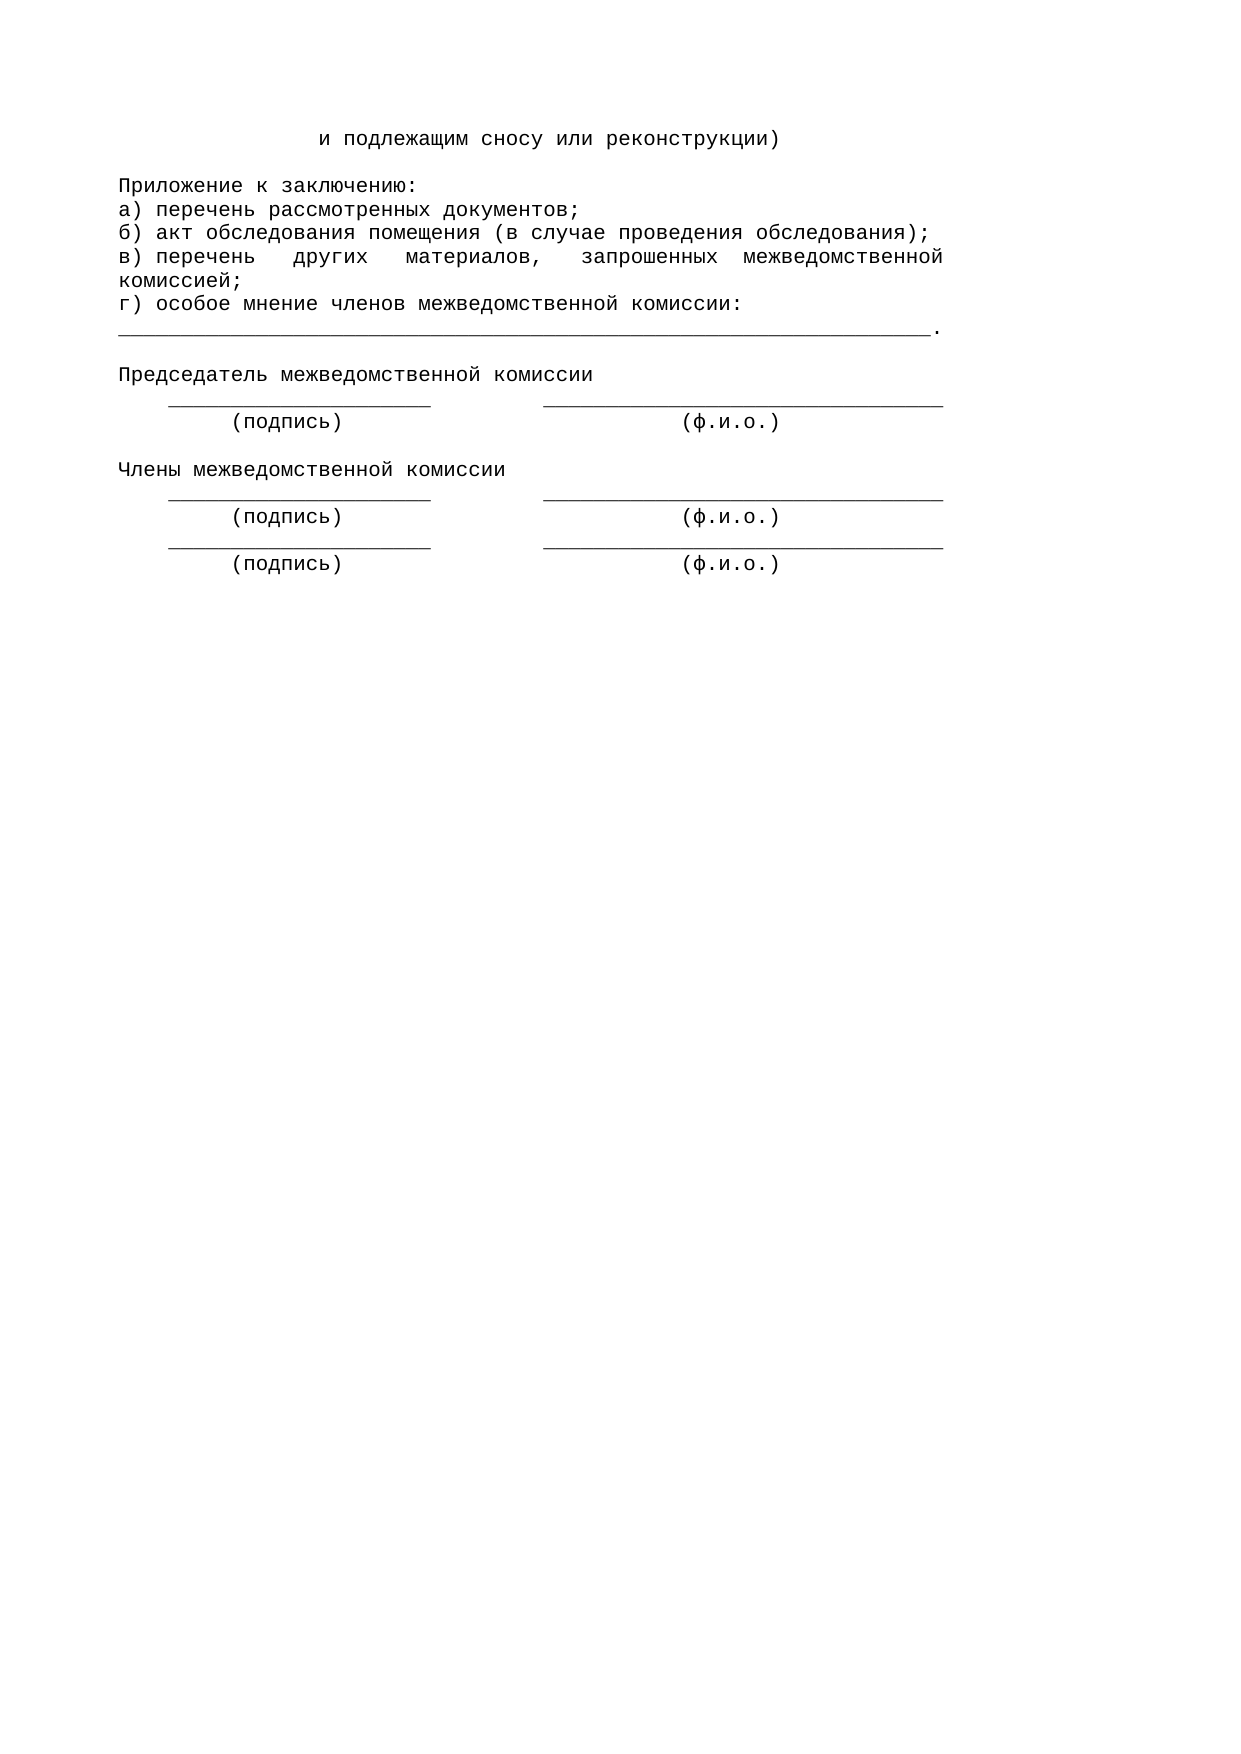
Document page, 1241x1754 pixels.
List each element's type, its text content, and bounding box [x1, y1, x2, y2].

text в) перечень других материалов, запрошенных межведомственной [118, 246, 1181, 269]
text Председатель межведомственной комиссии [118, 364, 1181, 388]
text _____________________ ________________________________ [118, 482, 1181, 506]
text _____________________ ________________________________ [118, 530, 1181, 553]
text Приложение к заключению: [118, 175, 1181, 199]
text (подпись) (ф.и.о.) [118, 411, 1181, 435]
text б) акт обследования помещения (в случае проведения обследования); [118, 222, 1181, 246]
text а) перечень рассмотренных документов; [118, 199, 1181, 222]
text (подпись) (ф.и.о.) [118, 506, 1181, 530]
text г) особое мнение членов межведомственной комиссии: [118, 293, 1181, 317]
text и подлежащим сносу или реконструкции) [118, 128, 1181, 151]
text (подпись) (ф.и.о.) [118, 553, 1181, 577]
text _________________________________________________________________. [118, 317, 1181, 341]
text Члены межведомственной комиссии [118, 459, 1181, 482]
text комиссией; [118, 269, 1181, 293]
text _____________________ ________________________________ [118, 388, 1181, 411]
